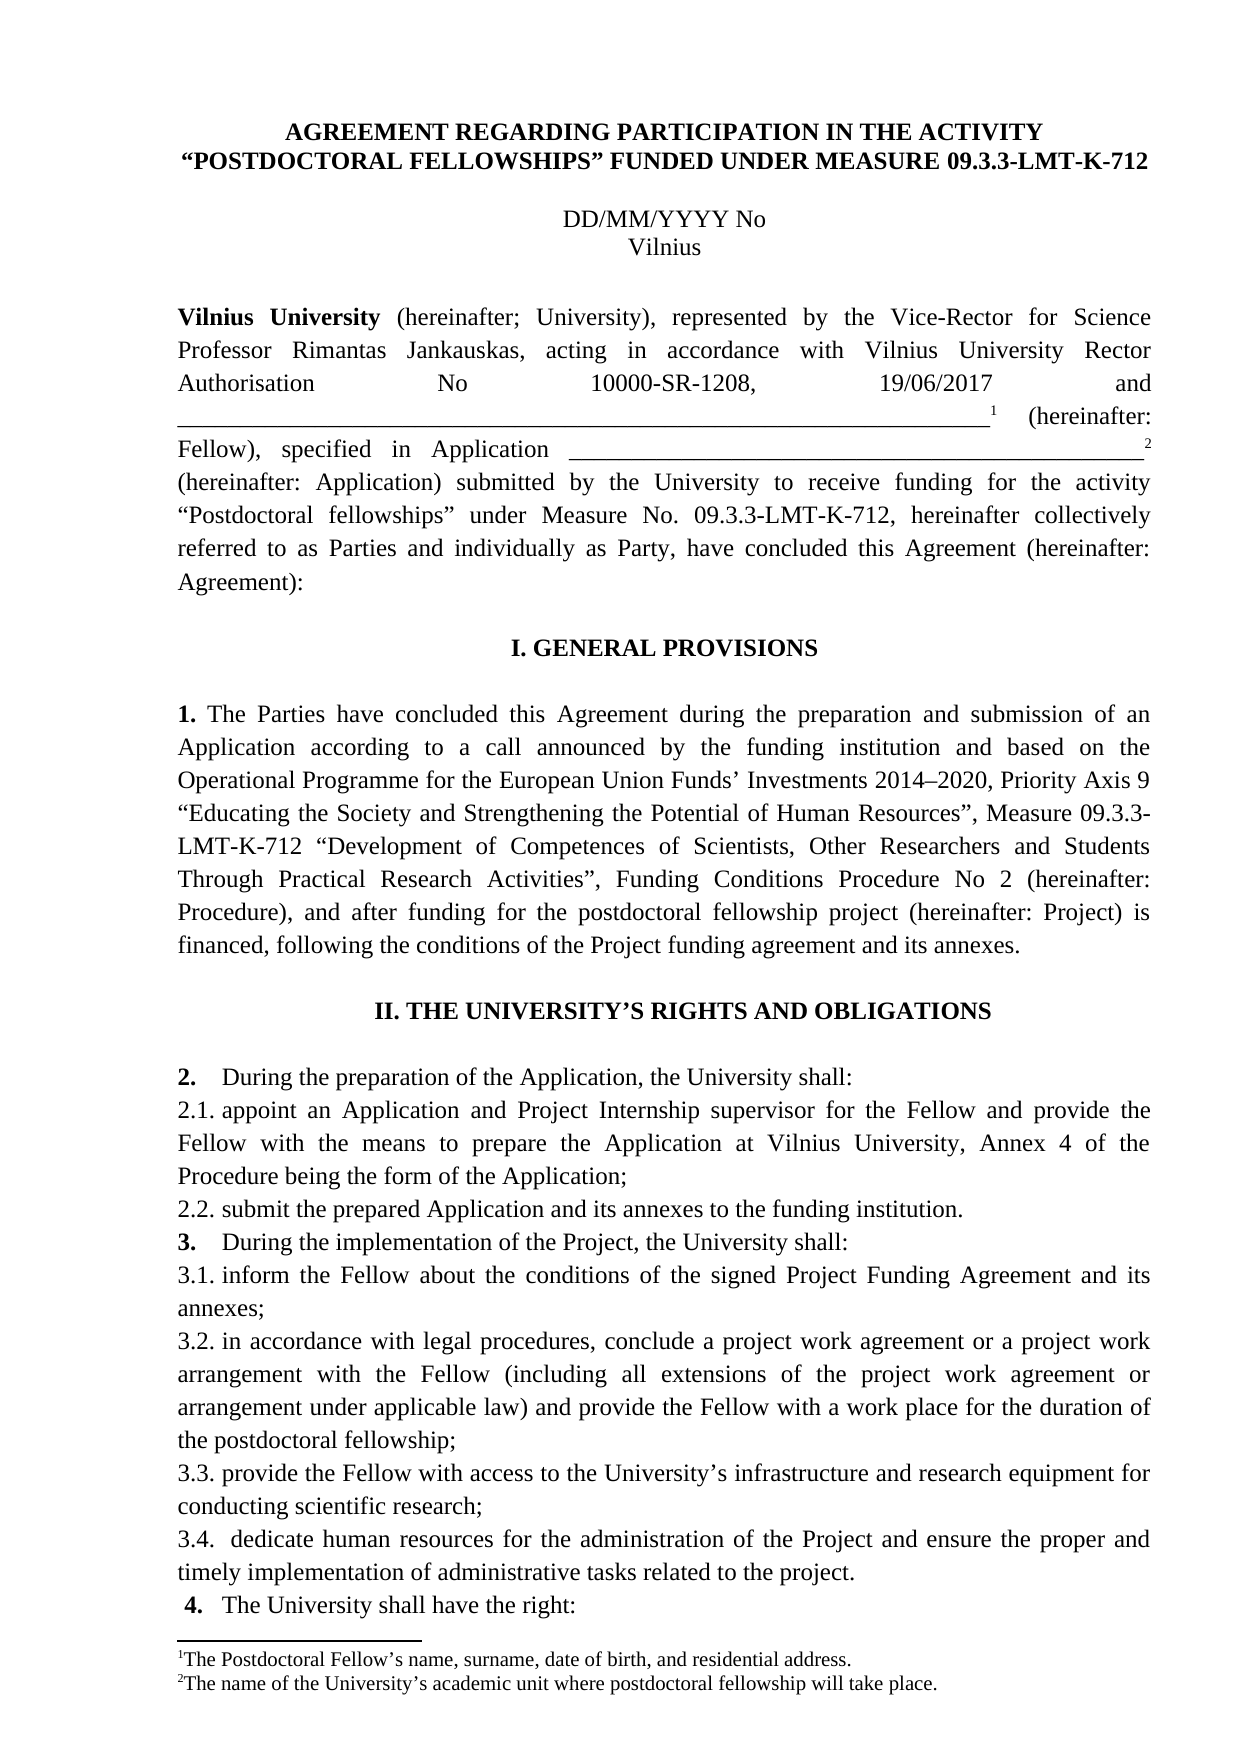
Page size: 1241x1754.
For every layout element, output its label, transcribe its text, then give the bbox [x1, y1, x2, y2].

text DD/MM/YYYY No [177, 204, 1152, 232]
text I. GENERAL PROVISIONS [177, 633, 1152, 661]
list submit the prepared Application and its annexes to the funding institution. [177, 1194, 1152, 1223]
text Vilnius [177, 232, 1152, 261]
list appoint an Application and Project Internship supervisor for the Fellow and provide the Fellow with the means to prepare the Application at Vilnius University, Annex 4 of the Procedure being the form of the Application; [177, 1095, 1152, 1190]
list The Parties have concluded this Agreement during the preparation and submission of an Application according to a call announced by the funding institution and based on the Operational Programme for the European Union Funds’ Investments 2014–2020, Priority Axis 9 “Educating the Society and Strengthening the Potential of Human Resources”, Measure 09.3.3-LMT-K-712 “Development of Competences of Scientists, Other Researchers and Students Through Practical Research Activities”, Funding Conditions Procedure No 2 (hereinafter: Procedure), and after funding for the postdoctoral fellowship project (hereinafter: Project) is financed, following the conditions of the Project funding agreement and its annexes. [177, 699, 1152, 958]
list During the implementation of the Project, the University shall: [177, 1227, 1152, 1256]
list provide the Fellow with access to the University’s infrastructure and research equipment for conducting scientific research; [177, 1458, 1152, 1520]
list in accordance with legal procedures, conclude a project work agreement or a project work arrangement with the Fellow (including all extensions of the project work agreement or arrangement under applicable law) and provide the Fellow with a work place for the duration of the postdoctoral fellowship; [177, 1326, 1152, 1454]
list II. THE UNIVERSITY’S RIGHTS AND OBLIGATIONS [215, 996, 1152, 1024]
list The University shall have the right: [184, 1590, 1152, 1619]
text Vilnius University (hereinafter; University), represented by the Vice-Rector for Science Professor Rimantas Jankauskas, acting in accordance with Vilnius University Rector Authorisation No 10000-SR-1208, 19/06/2017 and _________________________________________________________________ (hereinafter: Fellow), specified in Application ______________________________________________ (hereinafter: Application) submitted by the University to receive funding for the activity “Postdoctoral fellowships” under Measure No. 09.3.3-LMT-K-712, hereinafter collectively referred to as Parties and individually as Party, have concluded this Agreement (hereinafter: Agreement): [177, 302, 1152, 595]
list inform the Fellow about the conditions of the signed Project Funding Agreement and its annexes; [177, 1260, 1152, 1322]
list During the preparation of the Application, the University shall: [177, 1062, 1152, 1091]
title AGREEMENT REGARDING PARTICIPATION IN THE ACTIVITY “POSTDOCTORAL FELLOWSHIPS” FUNDED UNDER MEASURE 09.3.3-LMT-K-712 [177, 117, 1152, 175]
list dedicate human resources for the administration of the Project and ensure the proper and timely implementation of administrative tasks related to the project. [177, 1524, 1152, 1586]
